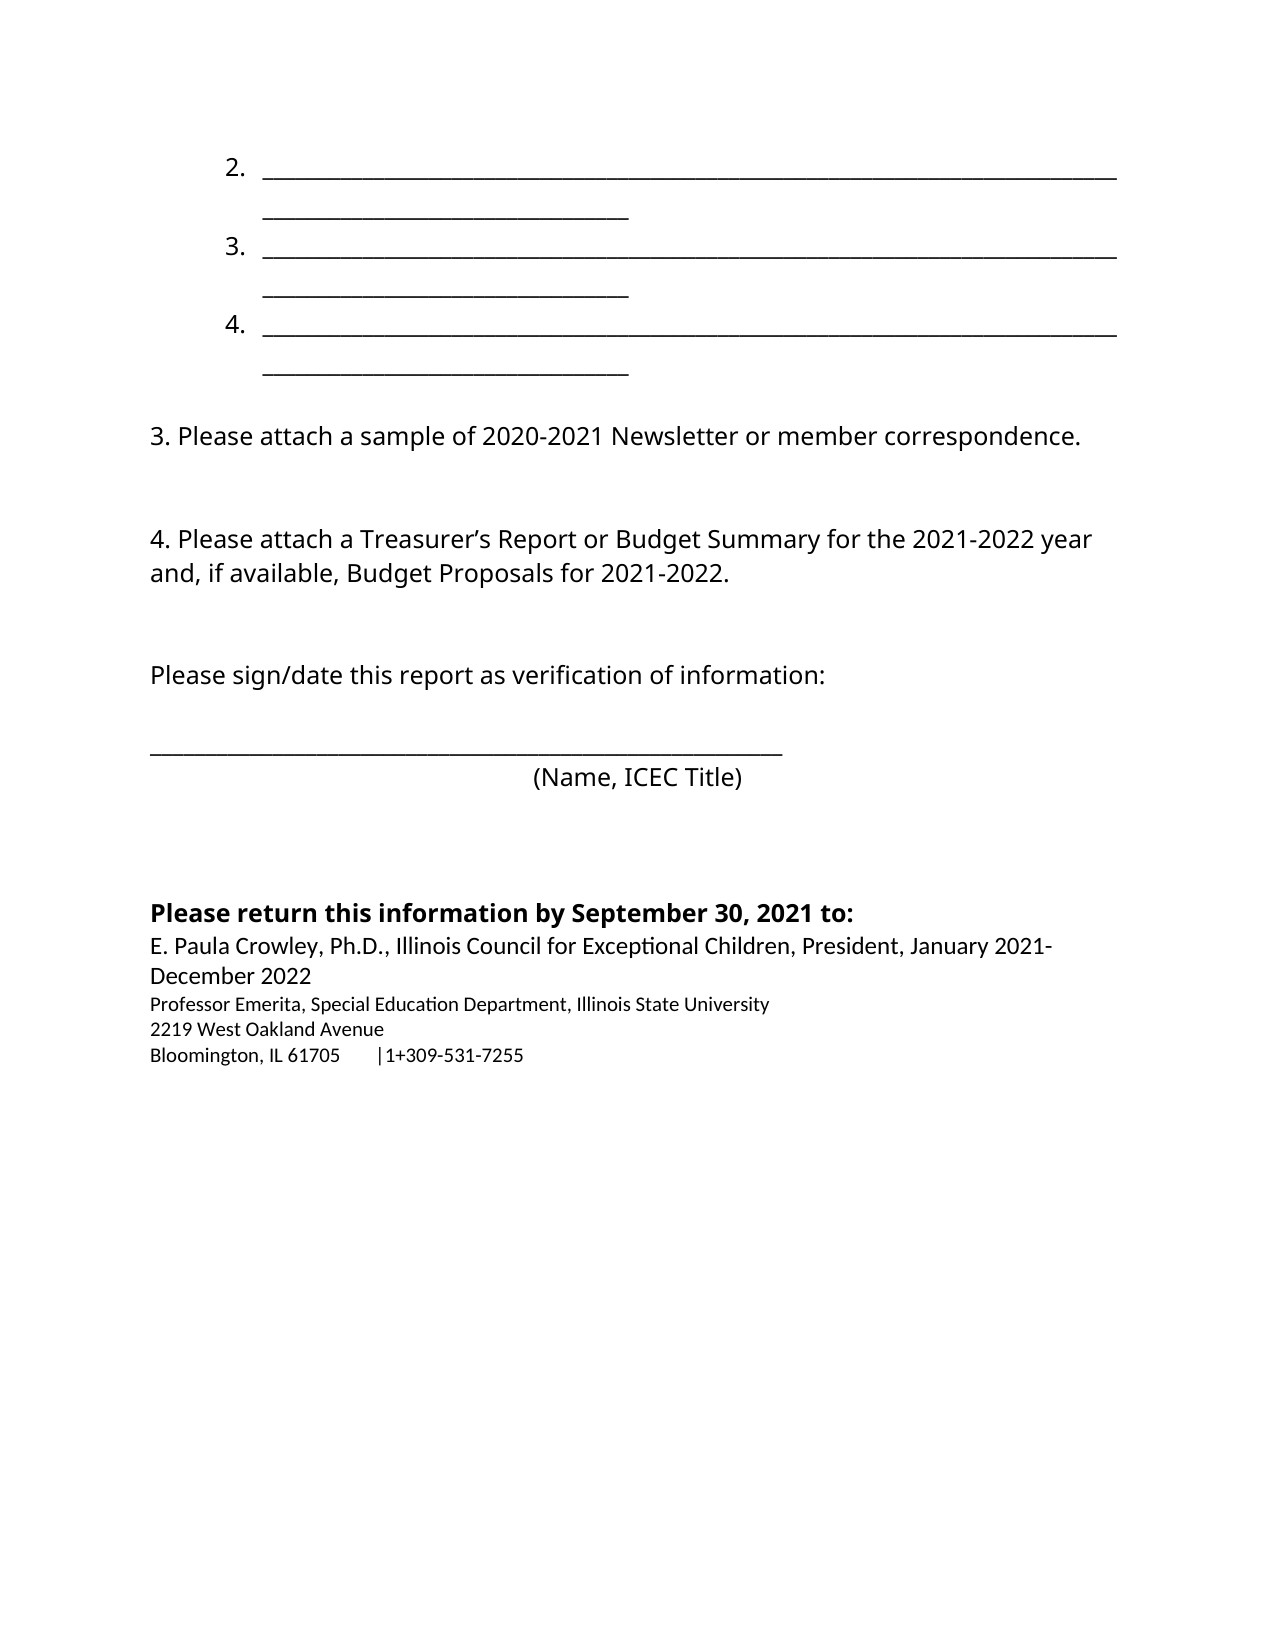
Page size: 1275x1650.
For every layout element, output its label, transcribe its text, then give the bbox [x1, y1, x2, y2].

text Please sign/date this report as verification of information: [150, 657, 1125, 692]
text 4. Please attach a Treasurer’s Report or Budget Summary for the 2021-2022 year and, if available, Budget Proposals for 2021-2022. [150, 521, 1125, 589]
text _________________________________________________________ [150, 726, 1125, 760]
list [225, 228, 1125, 302]
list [225, 150, 1125, 223]
text (Name, ICEC Title) [150, 760, 1125, 794]
text 3. Please attach a sample of 2020-2021 Newsletter or member correspondence. [150, 419, 1125, 453]
text E. Paula Crowley, Ph.D., Illinois Council for Exceptional Children, President, January 2021-December 2022 [150, 930, 1125, 991]
text Professor Emerita, Special Education Department, Illinois State University [150, 991, 1125, 1016]
text Please return this information by September 30, 2021 to: [150, 896, 1125, 930]
text 2219 West Oakland Avenue [150, 1016, 1125, 1042]
text Bloomington, IL 61705 |1+309-531-7255 [150, 1042, 1125, 1067]
list ______________________________________________________________________________________________________________ [225, 307, 1125, 380]
